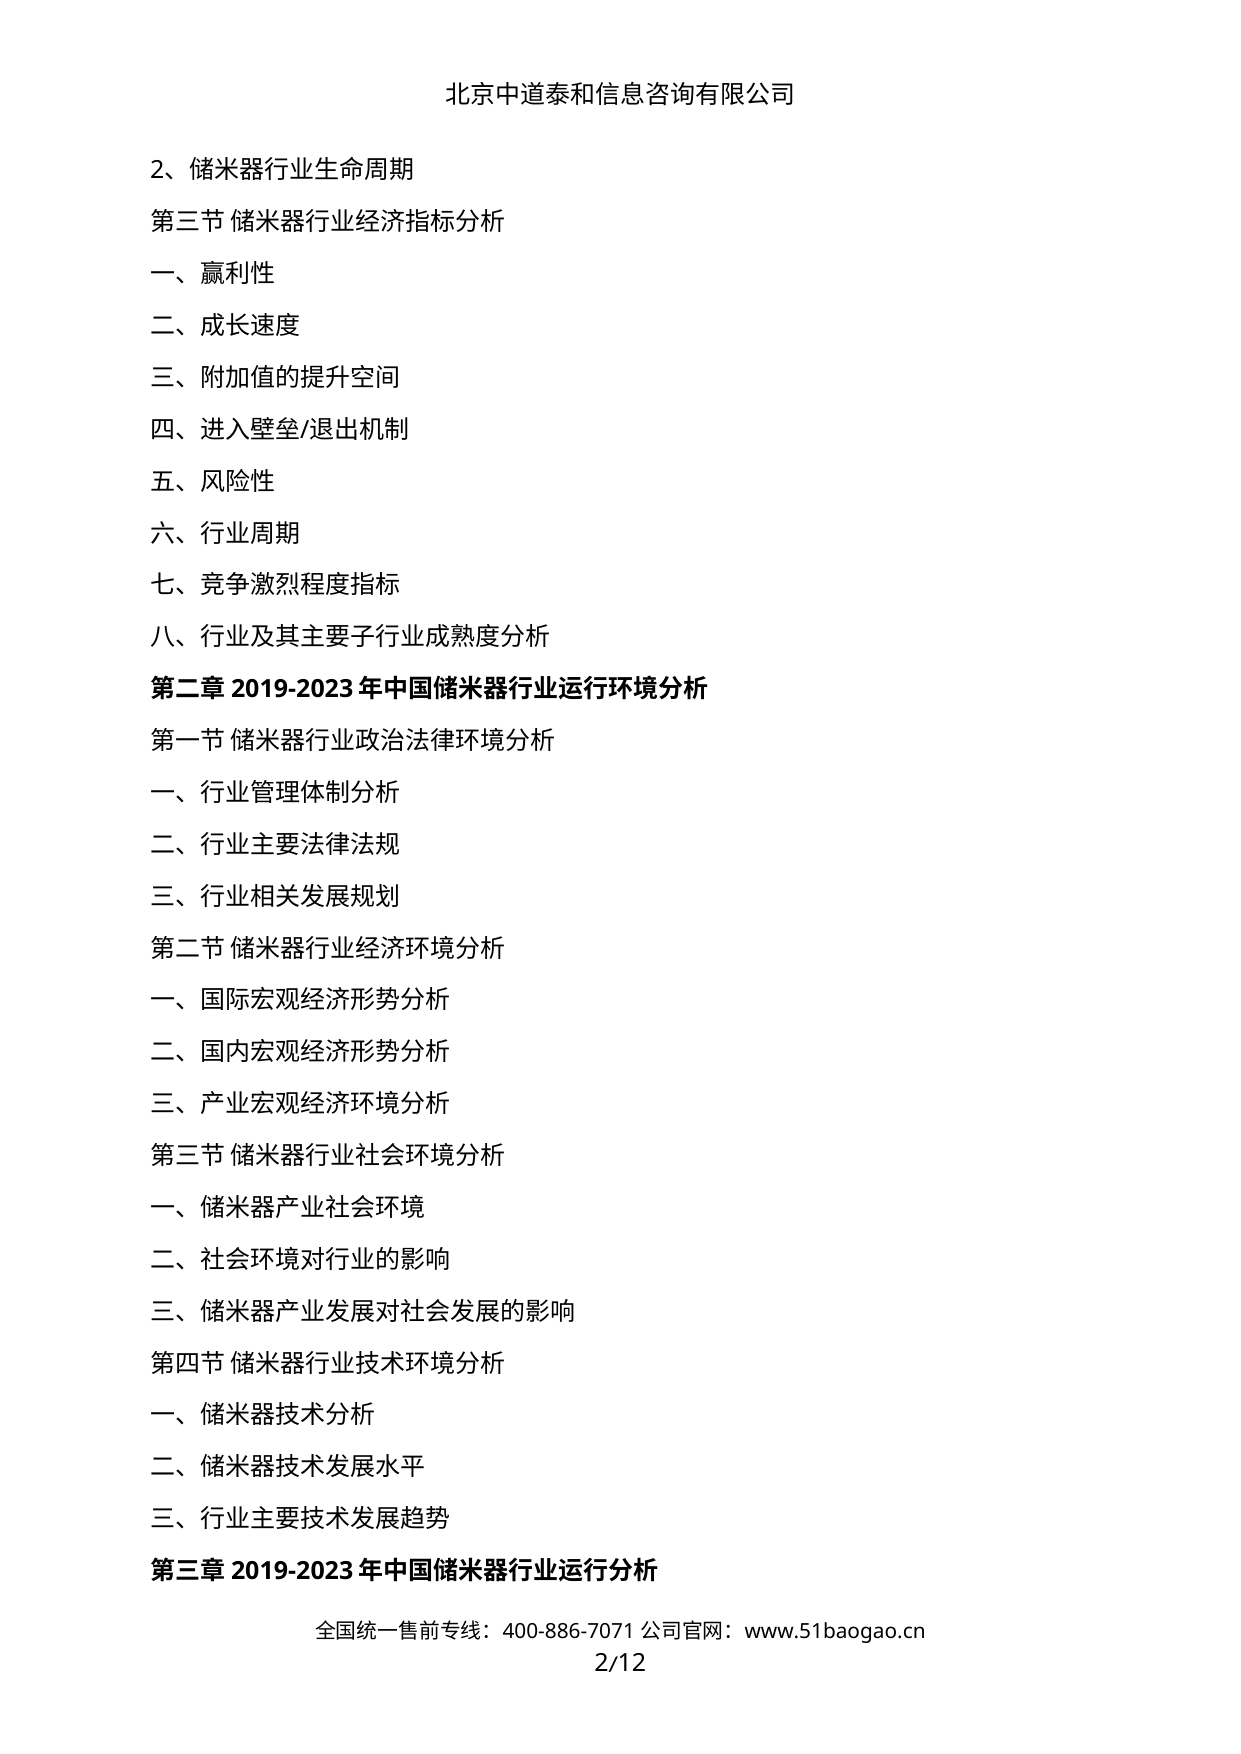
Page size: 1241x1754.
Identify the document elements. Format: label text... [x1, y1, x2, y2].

text 第三节 储米器行业经济指标分析 [150, 202, 1090, 238]
text 第二章 2019-2023年中国储米器行业运行环境分析 [150, 669, 1090, 705]
text 七、竞争激烈程度指标 [150, 565, 1090, 601]
text 第三节 储米器行业社会环境分析 [150, 1136, 1090, 1172]
text 第四节 储米器行业技术环境分析 [150, 1343, 1090, 1379]
text 三、行业相关发展规划 [150, 876, 1090, 912]
text 一、储米器技术分析 [150, 1395, 1090, 1431]
text 三、附加值的提升空间 [150, 357, 1090, 394]
text 一、赢利性 [150, 254, 1090, 290]
text 四、进入壁垒/退出机制 [150, 409, 1090, 446]
text 三、行业主要技术发展趋势 [150, 1499, 1090, 1535]
text 2、储米器行业生命周期 [150, 150, 1090, 186]
text 三、储米器产业发展对社会发展的影响 [150, 1291, 1090, 1327]
text 二、国内宏观经济形势分析 [150, 1032, 1090, 1068]
text 二、行业主要法律法规 [150, 824, 1090, 861]
text 五、风险性 [150, 461, 1090, 497]
text 二、社会环境对行业的影响 [150, 1239, 1090, 1276]
text 第二节 储米器行业经济环境分析 [150, 928, 1090, 964]
text 八、行业及其主要子行业成熟度分析 [150, 617, 1090, 653]
text 六、行业周期 [150, 513, 1090, 549]
text 三、产业宏观经济环境分析 [150, 1084, 1090, 1120]
text 一、储米器产业社会环境 [150, 1187, 1090, 1224]
text 一、国际宏观经济形势分析 [150, 980, 1090, 1016]
text 第一节 储米器行业政治法律环境分析 [150, 721, 1090, 757]
text 二、成长速度 [150, 306, 1090, 342]
text 二、储米器技术发展水平 [150, 1447, 1090, 1483]
text 第三章 2019-2023年中国储米器行业运行分析 [150, 1551, 1090, 1587]
text 一、行业管理体制分析 [150, 772, 1090, 809]
